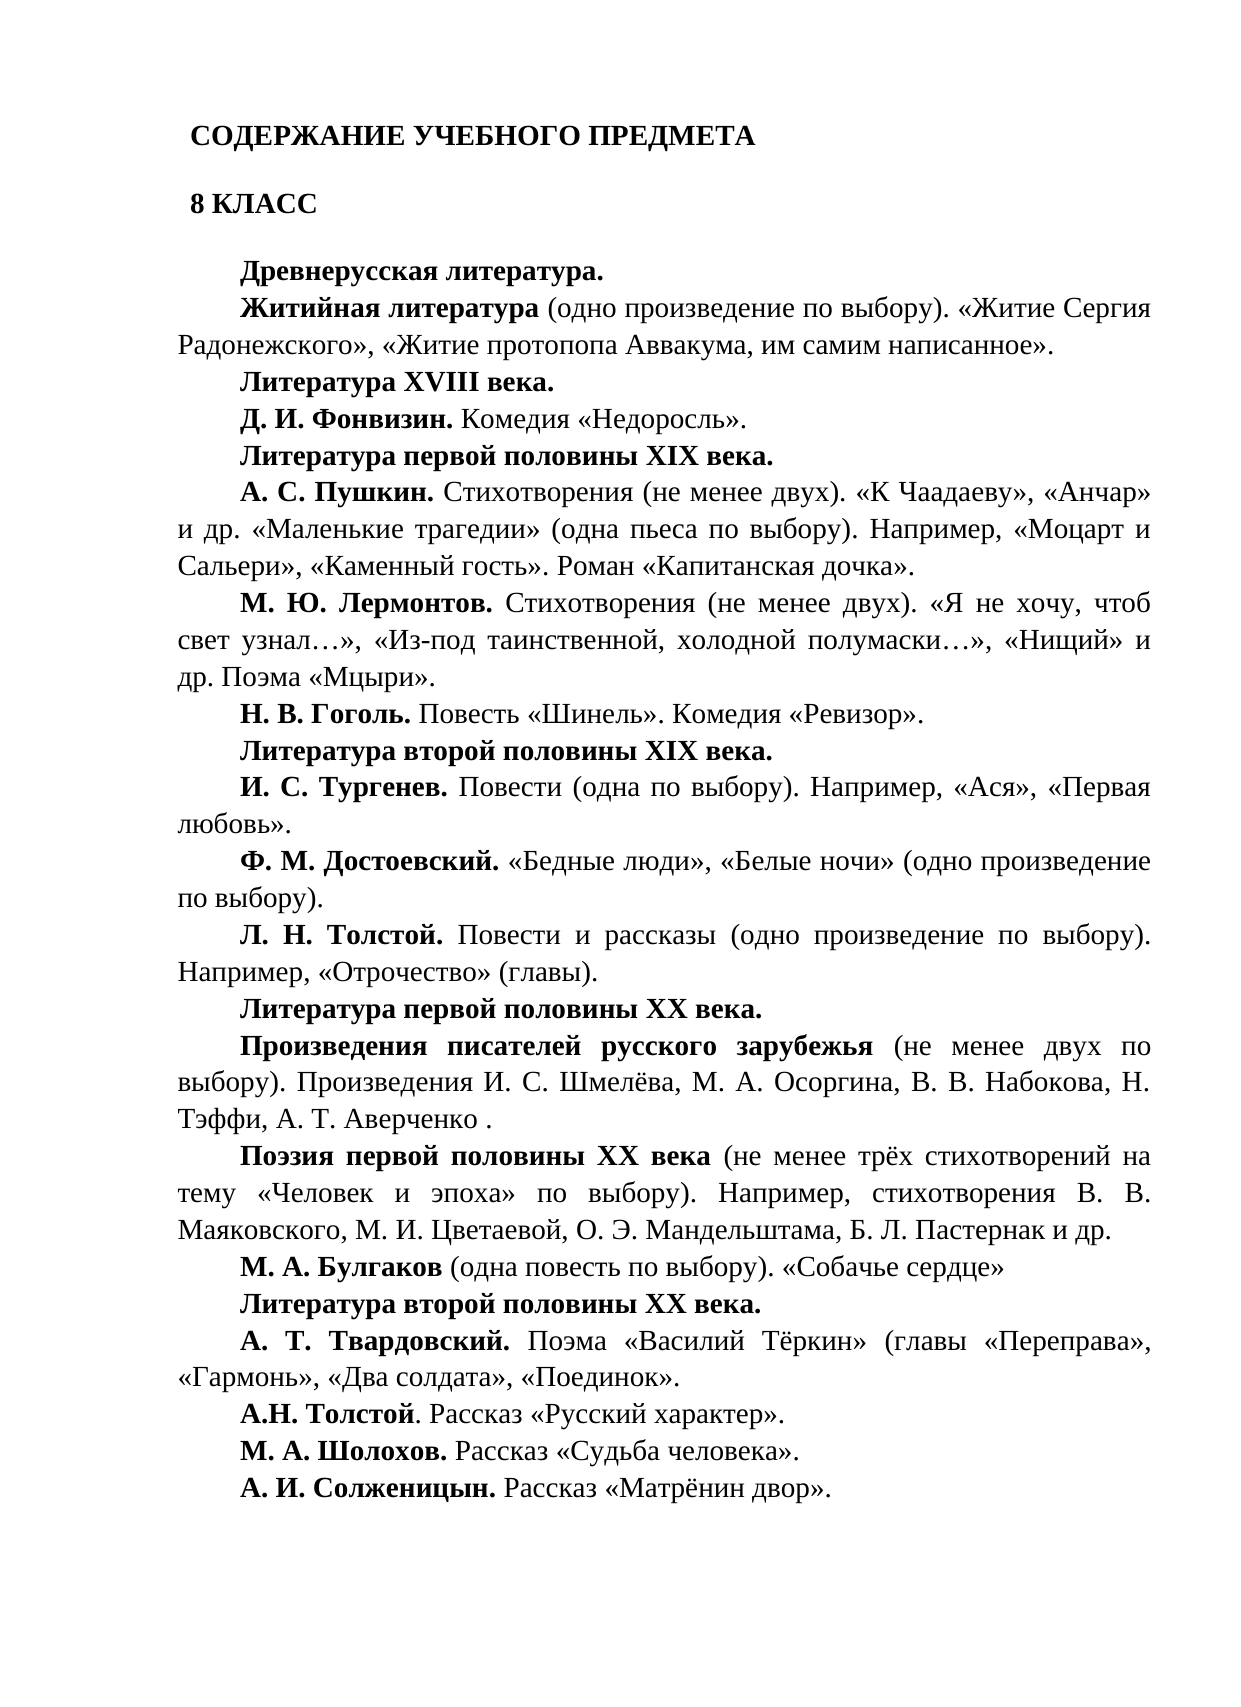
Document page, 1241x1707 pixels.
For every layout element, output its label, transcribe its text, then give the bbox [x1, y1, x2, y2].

text Произведения писателей русского зарубежья ‌(не менее двух по выбору). Произведения И. С. Шмелёва, М. А. Осоргина, В. В. Набокова, Н. Тэффи, А. Т. Аверченко .‌‌ [177, 1028, 1152, 1135]
text Н. В. Гоголь. Повесть «Шинель». Комедия «Ревизор». [177, 696, 1152, 729]
text А. И. Солженицын. Рассказ «Матрёнин двор». [177, 1470, 1152, 1504]
text М. А. Булгаков ‌(одна повесть по выбору). «Собачье сердце» ‌‌ [177, 1249, 1152, 1282]
text Поэзия первой половины ХХ века (не менее трёх стихотворений на тему «Человек и эпоха» по выбору). Например, стихотворения В. В. Маяковского, М. И. Цветаевой, О. Э. Мандельштама, Б. Л. Пастернак и др. [177, 1138, 1152, 1246]
text Литература XVIII века. [177, 364, 1152, 397]
text А.Н. Толстой. Рассказ «Русский характер». [177, 1396, 1152, 1430]
text СОДЕРЖАНИЕ УЧЕБНОГО ПРЕДМЕТА [190, 118, 1152, 152]
text Литература второй половины XIX века. [177, 733, 1152, 766]
text Л. Н. Толстой. Повести и рассказы ‌(одно произведение по выбору). Например, «Отрочество» (главы).‌‌ [177, 917, 1152, 987]
text Литература второй половины XX века. [177, 1286, 1152, 1319]
text Литература первой половины XX века. [177, 991, 1152, 1024]
text Древнерусская литература. [177, 253, 1152, 287]
text Д. И. Фонвизин. Комедия «Недоросль». [177, 401, 1152, 434]
text М. А. Шолохов. Рассказ «Судьба человека». [177, 1433, 1152, 1467]
text 8 КЛАСС [190, 186, 1152, 219]
text М. Ю. Лермонтов. Стихотворения ‌(не менее двух). «Я не хочу, чтоб свет узнал…», «Из-под таинственной, холодной полумаски…», «Нищий» и др.‌‌ Поэма «Мцыри». [177, 585, 1152, 692]
text А. Т. Твардовский. Поэма «Василий Тёркин» ‌(главы «Переправа», «Гармонь», «Два солдата», «Поединок».‌‌ [177, 1323, 1152, 1393]
text Ф. М. Достоевский. ‌«Бедные люди», «Белые ночи» (одно произведение по выбору).‌‌ [177, 843, 1152, 914]
text Литература первой половины XIX века. [177, 438, 1152, 471]
text И. С. Тургенев. Повести ‌(одна по выбору). Например, «Ася», «Первая любовь».‌‌ [177, 769, 1152, 840]
text Житийная литература ‌(одно произведение по выбору). «Житие Сергия Радонежского», «Житие протопопа Аввакума, им самим написанное».‌‌ [177, 290, 1152, 361]
text А. С. Пушкин. Стихотворения ‌(не менее двух). «К Чаадаеву», «Анчар» и др. «Маленькие трагедии» (одна пьеса по выбору). Например, «Моцарт и Сальери», «Каменный гость». ‌‌Роман «Капитанская дочка». [177, 474, 1152, 582]
